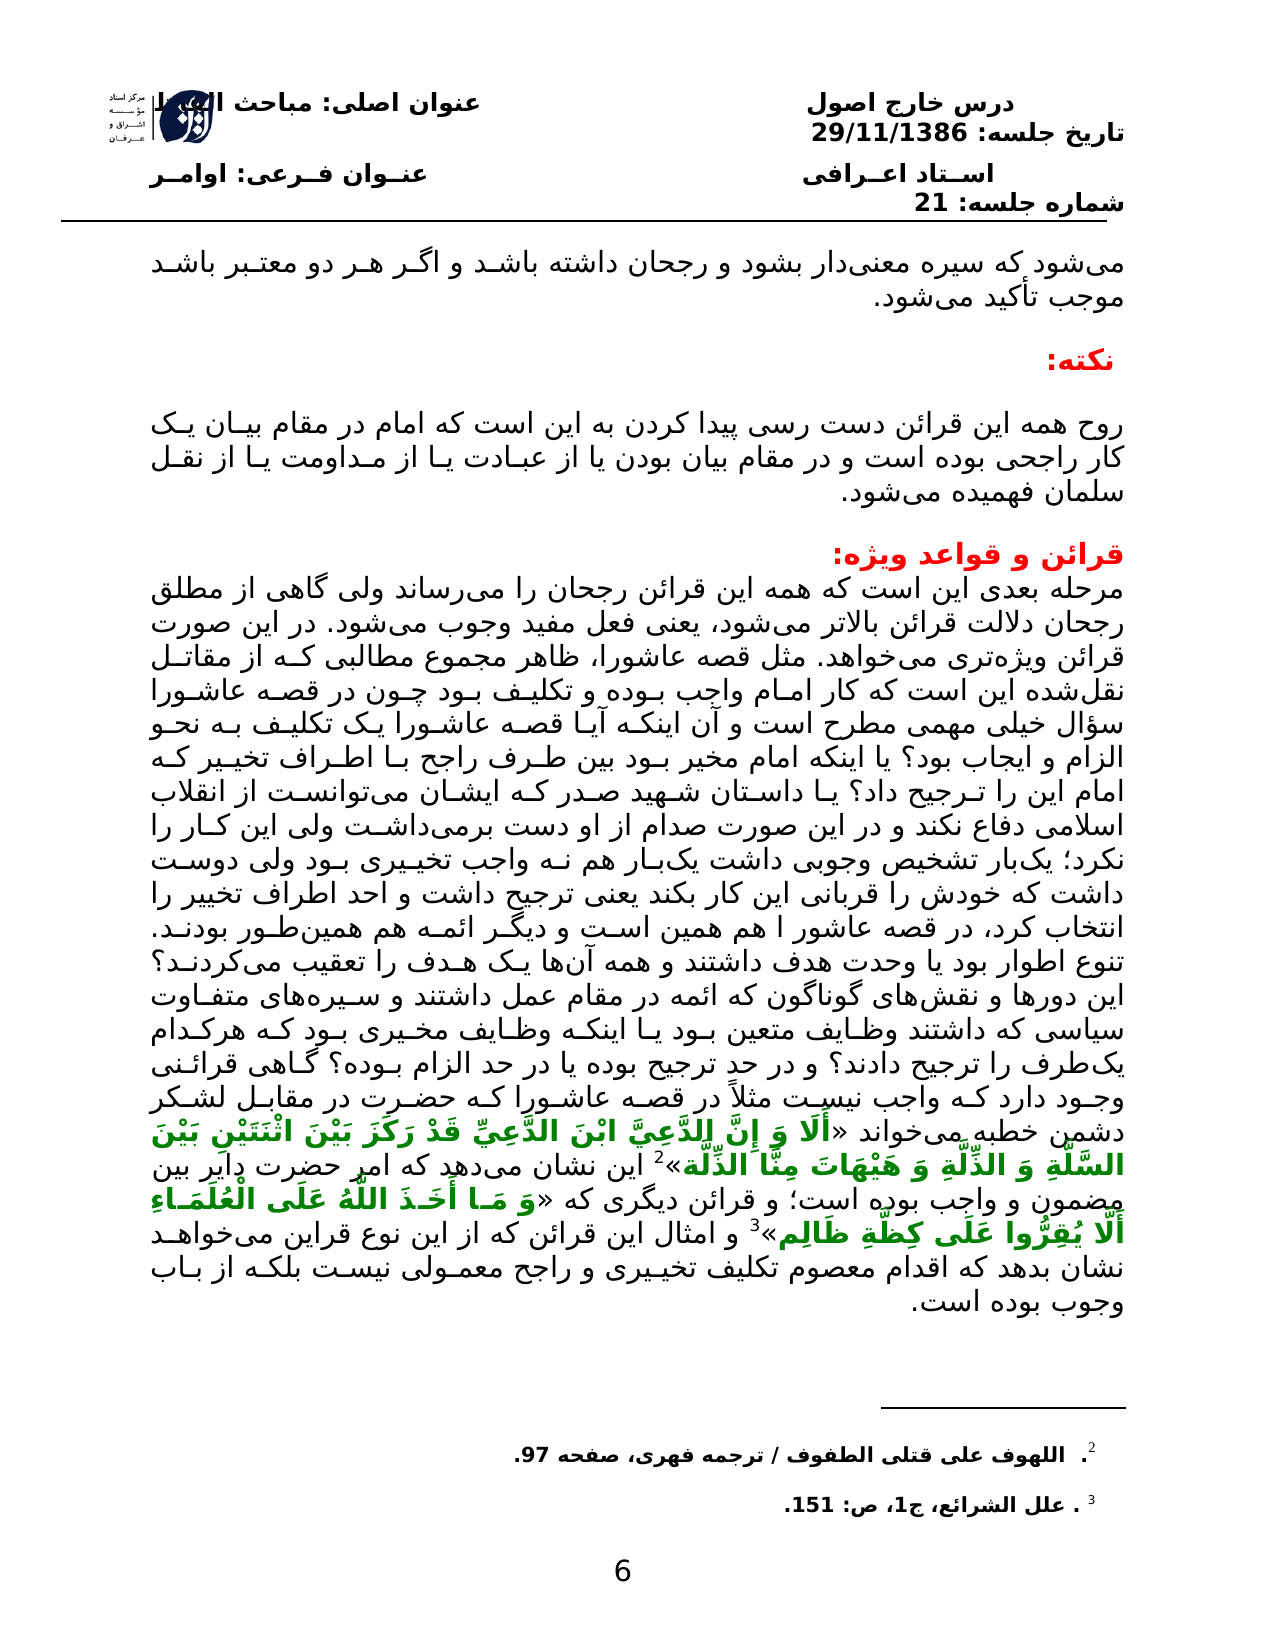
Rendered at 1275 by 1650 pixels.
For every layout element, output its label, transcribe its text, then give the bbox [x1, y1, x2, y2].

picture [102, 86, 215, 146]
text روح همه این قرائن دست رسی پیدا کردن به این است که امام در مقام بیان یک کار راجحی بوده است و در مقام بیان بودن یا از عبادت یا از مداومت یا از نقل سلمان فهمیده می‌شود. [150, 406, 1125, 508]
subtitle نکته: [150, 343, 1125, 377]
subtitle قرائن و قواعد ویژه: [150, 537, 1125, 571]
text مرحله بعدی این است که همه این قرائن رجحان را می‌رساند ولی گاهی از مطلق رجحان دلالت قرائن بالاتر می‌شود، یعنی فعل مفید وجوب می‌شود. در این صورت قرائن ویژه‌تری می‌خواهد. مثل قصه عاشورا، ظاهر مجموع مطالبی که از مقاتل نقل‌شده این است که کار امام واجب بوده و تکلیف بود چون در قصه عاشورا سؤال خیلی مهمی مطرح است و آن اینکه آیا قصه عاشورا یک تکلیف به نحو الزام و ایجاب بود؟ یا اینکه امام مخیر بود بین طرف راجح با اطراف تخییر که امام این را ترجیح داد؟ یا داستان شهید صدر که ایشان می‌توانست از انقلاب اسلامی دفاع نکند و در این صورت صدام از او دست برمی‌داشت ولی این کار را نکرد؛ یک‌بار تشخیص وجوبی داشت یک‌بار هم نه واجب تخییری بود ولی دوست داشت که خودش را قربانی این کار بکند یعنی ترجیح داشت و احد اطراف تخییر را انتخاب کرد، در قصه عاشور ا هم همین است و دیگر ائمه هم همین‌طور بودند. تنوع اطوار بود یا وحدت هدف داشتند و همه آن‌ها یک هدف را تعقیب می‌کردند؟ این دورها و نقش‌های گوناگون که ائمه در مقام عمل داشتند و سیره‌های متفاوت سیاسی که داشتند وظایف متعین بود یا اینکه وظایف مخیری بود که هرکدام یک‌طرف را ترجیح دادند؟ و در حد ترجیح بوده یا در حد الزام بوده؟ گاهی قرائنی وجود دارد که واجب نیست مثلاً در قصه عاشورا که حضرت در مقابل لشکر دشمن خطبه می‌خواند «أَلَا وَ إِنَّ الدَّعِيَّ ابْنَ الدَّعِيِّ قَدْ رَكَزَ بَيْنَ‏ اثْنَتَيْنِ‏ بَيْنَ السَّلَّةِ وَ الذِّلَّةِ وَ هَيْهَاتَ مِنَّا الذِّلَّة» این نشان می‌دهد که امر حضرت دایر بین مضمون و واجب بوده است؛ و قرائن دیگری که «وَ مَا أَخَذَ اللَّهُ عَلَى الْعُلَمَاءِ أَلَّا يُقِرُّوا عَلَى كِظَّةِ ظَالِم‏» و امثال این قرائن که از این نوع قراین می‌خواهد نشان بدهد که اقدام معصوم تکلیف تخییری و راجح معمولی نیست بلکه از باب وجوب بوده است. [150, 571, 1125, 1318]
